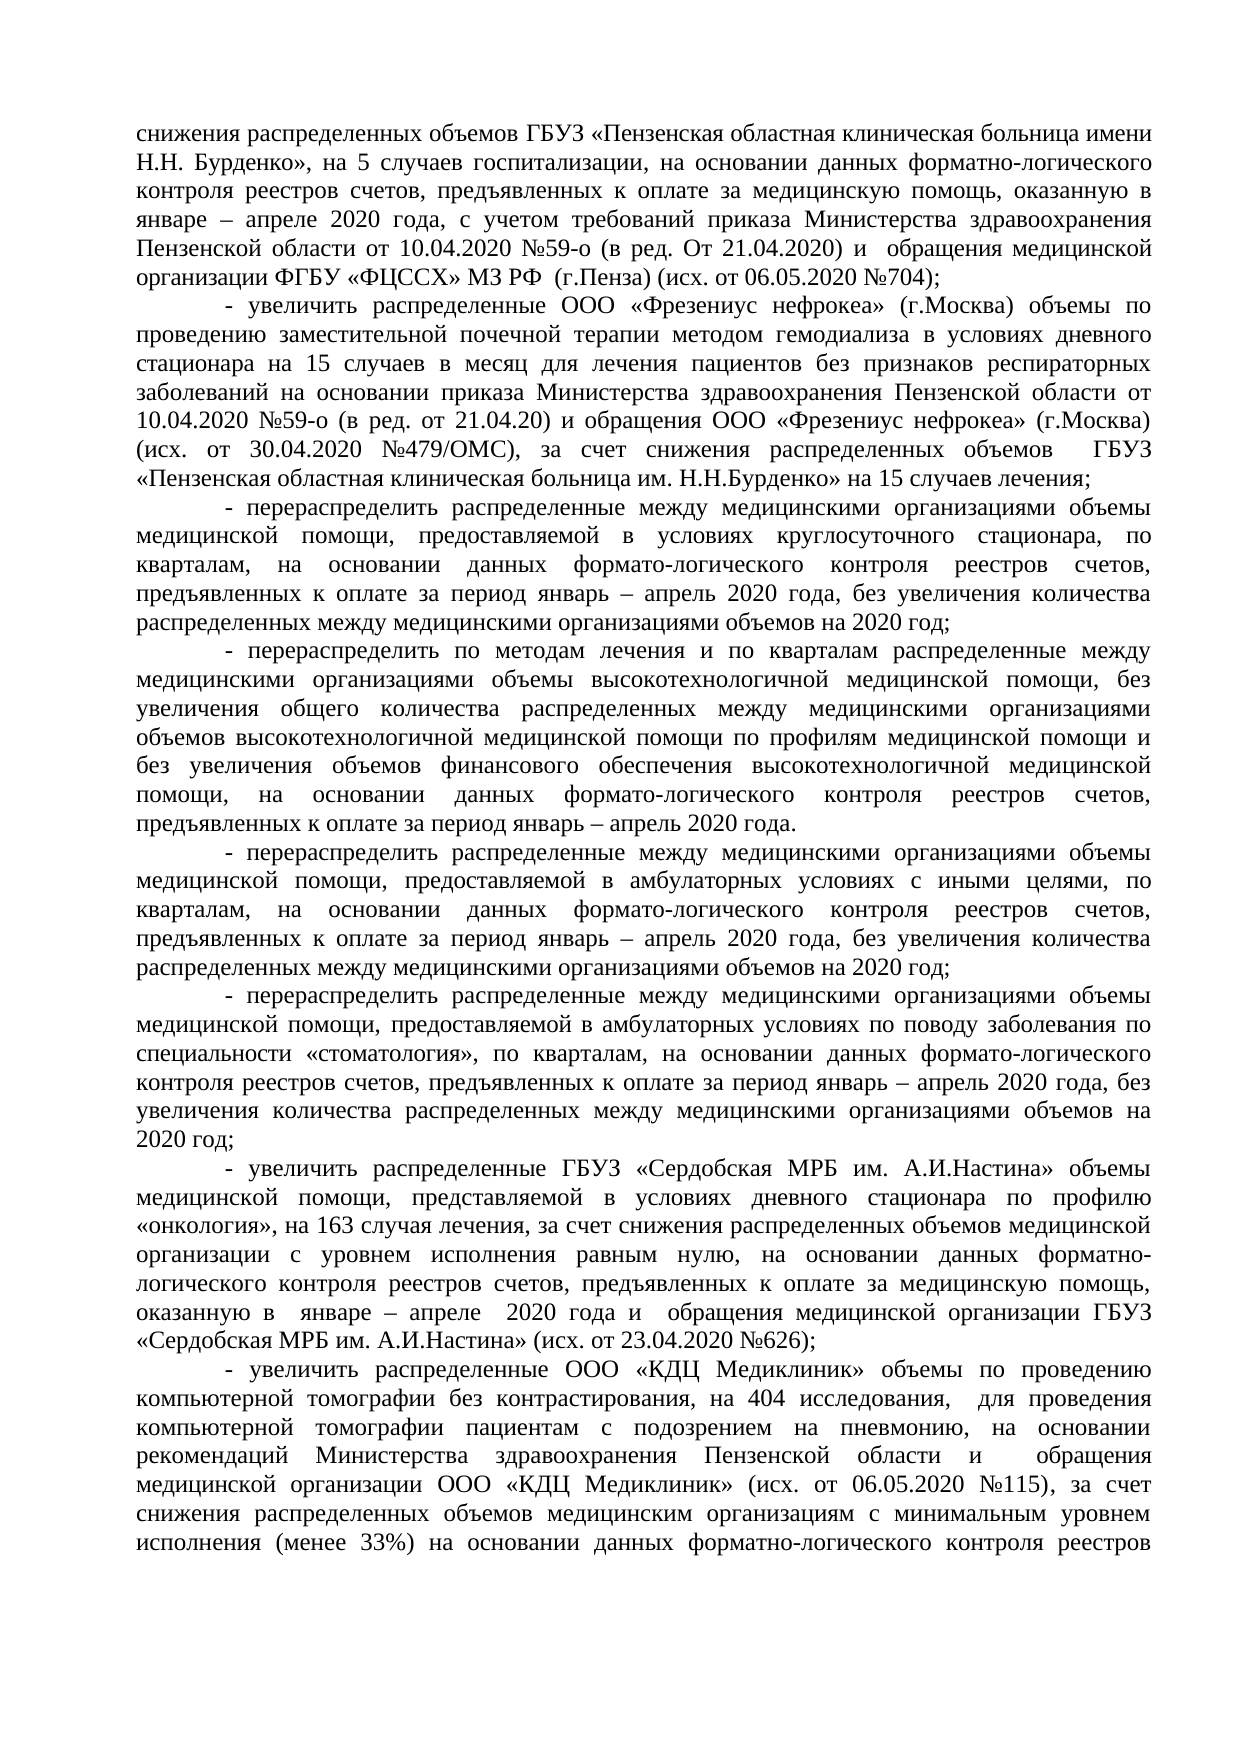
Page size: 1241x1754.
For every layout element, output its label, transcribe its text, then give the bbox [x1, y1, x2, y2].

list - перераспределить распределенные между медицинскими организациями объемы медицинской помощи, предоставляемой в амбулаторных условиях по поводу заболевания по специальности «стоматология», по кварталам, на основании данных формато-логического контроля реестров счетов, предъявленных к оплате за период январь – апрель 2020 года, без увеличения количества распределенных между медицинскими организациями объемов на 2020 год; [136, 981, 1152, 1153]
list - перераспределить по методам лечения и по кварталам распределенные между медицинскими организациями объемы высокотехнологичной медицинской помощи, без увеличения общего количества распределенных между медицинскими организациями объемов высокотехнологичной медицинской помощи по профилям медицинской помощи и без увеличения объемов финансового обеспечения высокотехнологичной медицинской помощи, на основании данных формато-логического контроля реестров счетов, предъявленных к оплате за период январь – апрель 2020 года. [136, 636, 1152, 837]
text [136, 1354, 1152, 1556]
text - увеличить распределенные ГБУЗ «Сердобская МРБ им. А.И.Настина» объемы медицинской помощи, представляемой в условиях дневного стационара по профилю «онкология», на 163 случая лечения, за счет снижения распределенных объемов медицинской организации с уровнем исполнения равным нулю, на основании данных форматно-логического контроля реестров счетов, предъявленных к оплате за медицинскую помощь, оказанную в январе – апреле 2020 года и обращения медицинской организации ГБУЗ «Сердобская МРБ им. А.И.Настина» (исх. от 23.04.2020 №626); [136, 1153, 1152, 1354]
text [136, 118, 1152, 291]
list - перераспределить распределенные между медицинскими организациями объемы медицинской помощи, предоставляемой в условиях круглосуточного стационара, по кварталам, на основании данных формато-логического контроля реестров счетов, предъявленных к оплате за период январь – апрель 2020 года, без увеличения количества распределенных между медицинскими организациями объемов на 2020 год; [136, 492, 1152, 636]
list - перераспределить распределенные между медицинскими организациями объемы медицинской помощи, предоставляемой в амбулаторных условиях с иными целями, по кварталам, на основании данных формато-логического контроля реестров счетов, предъявленных к оплате за период январь – апрель 2020 года, без увеличения количества распределенных между медицинскими организациями объемов на 2020 год; [136, 837, 1152, 981]
text - увеличить распределенные ООО «Фрезениус нефрокеа» (г.Москва) объемы по проведению заместительной почечной терапии методом гемодиализа в условиях дневного стационара на 15 случаев в месяц для лечения пациентов без признаков респираторных заболеваний на основании приказа Министерства здравоохранения Пензенской области от 10.04.2020 №59-о (в ред. от 21.04.20) и обращения ООО «Фрезениус нефрокеа» (г.Москва) (исх. от 30.04.2020 №479/ОМС), за счет снижения распределенных объемов ГБУЗ «Пензенская областная клиническая больница им. Н.Н.Бурденко» на 15 случаев лечения; [136, 291, 1152, 492]
